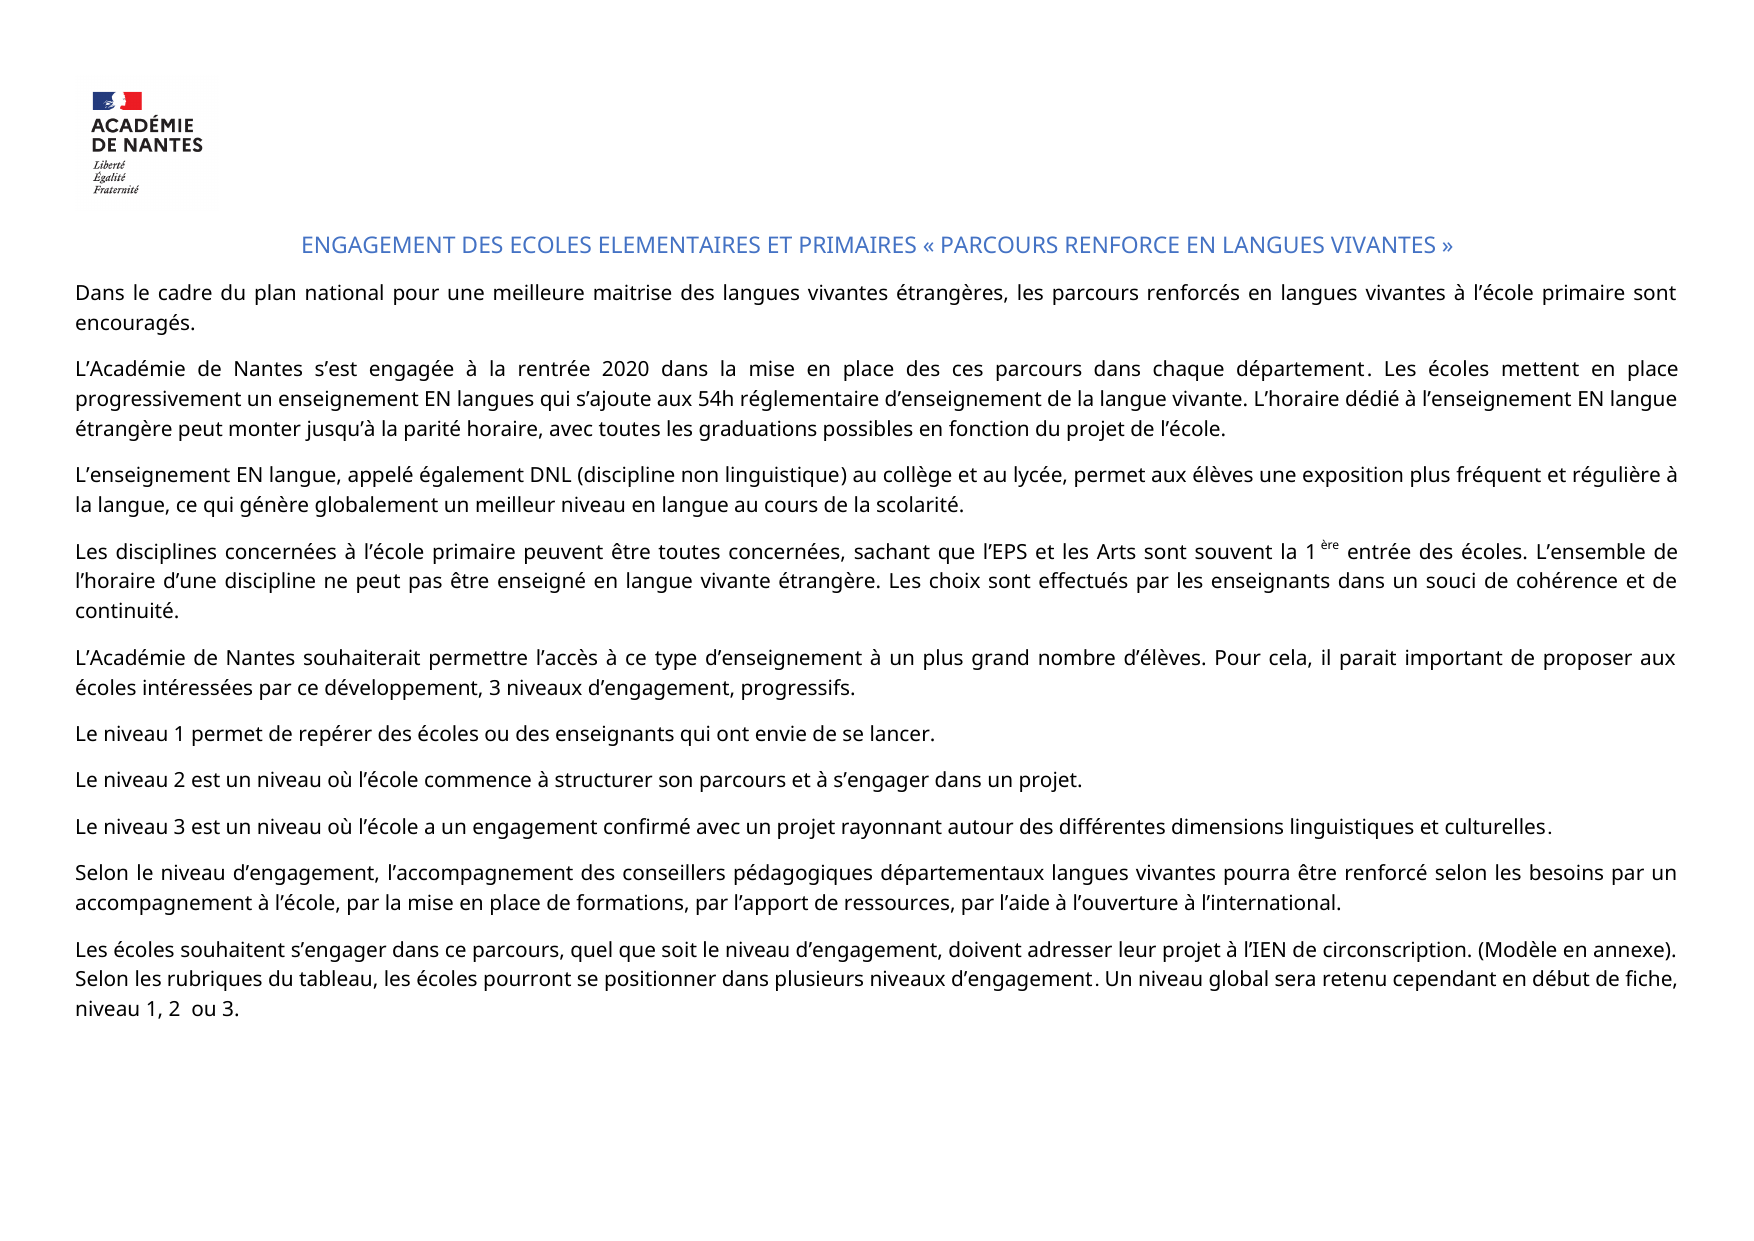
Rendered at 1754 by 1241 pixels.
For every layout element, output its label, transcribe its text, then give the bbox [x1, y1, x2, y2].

text Les écoles souhaitent s’engager dans ce parcours, quel que soit le niveau d’engagement, doivent adresser leur projet à l’IEN de circonscription. (Modèle en annexe). Selon les rubriques du tableau, les écoles pourront se positionner dans plusieurs niveaux d’engagement. Un niveau global sera retenu cependant en début de fiche, niveau 1, 2 ou 3. [75, 935, 1679, 1023]
text Dans le cadre du plan national pour une meilleure maitrise des langues vivantes étrangères, les parcours renforcés en langues vivantes à l’école primaire sont encouragés. [75, 278, 1679, 337]
text ENGAGEMENT DES ECOLES ELEMENTAIRES ET PRIMAIRES « PARCOURS RENFORCE EN LANGUES VIVANTES » [75, 229, 1679, 260]
text L’Académie de Nantes souhaiterait permettre l’accès à ce type d’enseignement à un plus grand nombre d’élèves. Pour cela, il parait important de proposer aux écoles intéressées par ce développement, 3 niveaux d’engagement, progressifs. [75, 643, 1679, 701]
text Selon le niveau d’engagement, l’accompagnement des conseillers pédagogiques départementaux langues vivantes pourra être renforcé selon les besoins par un accompagnement à l’école, par la mise en place de formations, par l’apport de ressources, par l’aide à l’ouverture à l’international. [75, 858, 1679, 917]
text Le niveau 3 est un niveau où l’école a un engagement confirmé avec un projet rayonnant autour des différentes dimensions linguistiques et culturelles. [75, 812, 1679, 841]
text Les disciplines concernées à l’école primaire peuvent être toutes concernées, sachant que l’EPS et les Arts sont souvent la 1ère entrée des écoles. L’ensemble de l’horaire d’une discipline ne peut pas être enseigné en langue vivante étrangère. Les choix sont effectués par les enseignants dans un souci de cohérence et de continuité. [75, 537, 1679, 625]
text Le niveau 2 est un niveau où l’école commence à structurer son parcours et à s’engager dans un projet. [75, 766, 1679, 794]
text L’Académie de Nantes s’est engagée à la rentrée 2020 dans la mise en place des ces parcours dans chaque département. Les écoles mettent en place progressivement un enseignement EN langues qui s’ajoute aux 54h réglementaire d’enseignement de la langue vivante. L’horaire dédié à l’enseignement EN langue étrangère peut monter jusqu’à la parité horaire, avec toutes les graduations possibles en fonction du projet de l’école. [75, 354, 1679, 443]
text L’enseignement EN langue, appelé également DNL (discipline non linguistique) au collège et au lycée, permet aux élèves une exposition plus fréquent et régulière à la langue, ce qui génère globalement un meilleur niveau en langue au cours de la scolarité. [75, 461, 1679, 519]
picture [75, 75, 220, 211]
text Le niveau 1 permet de repérer des écoles ou des enseignants qui ont envie de se lancer. [75, 719, 1679, 748]
